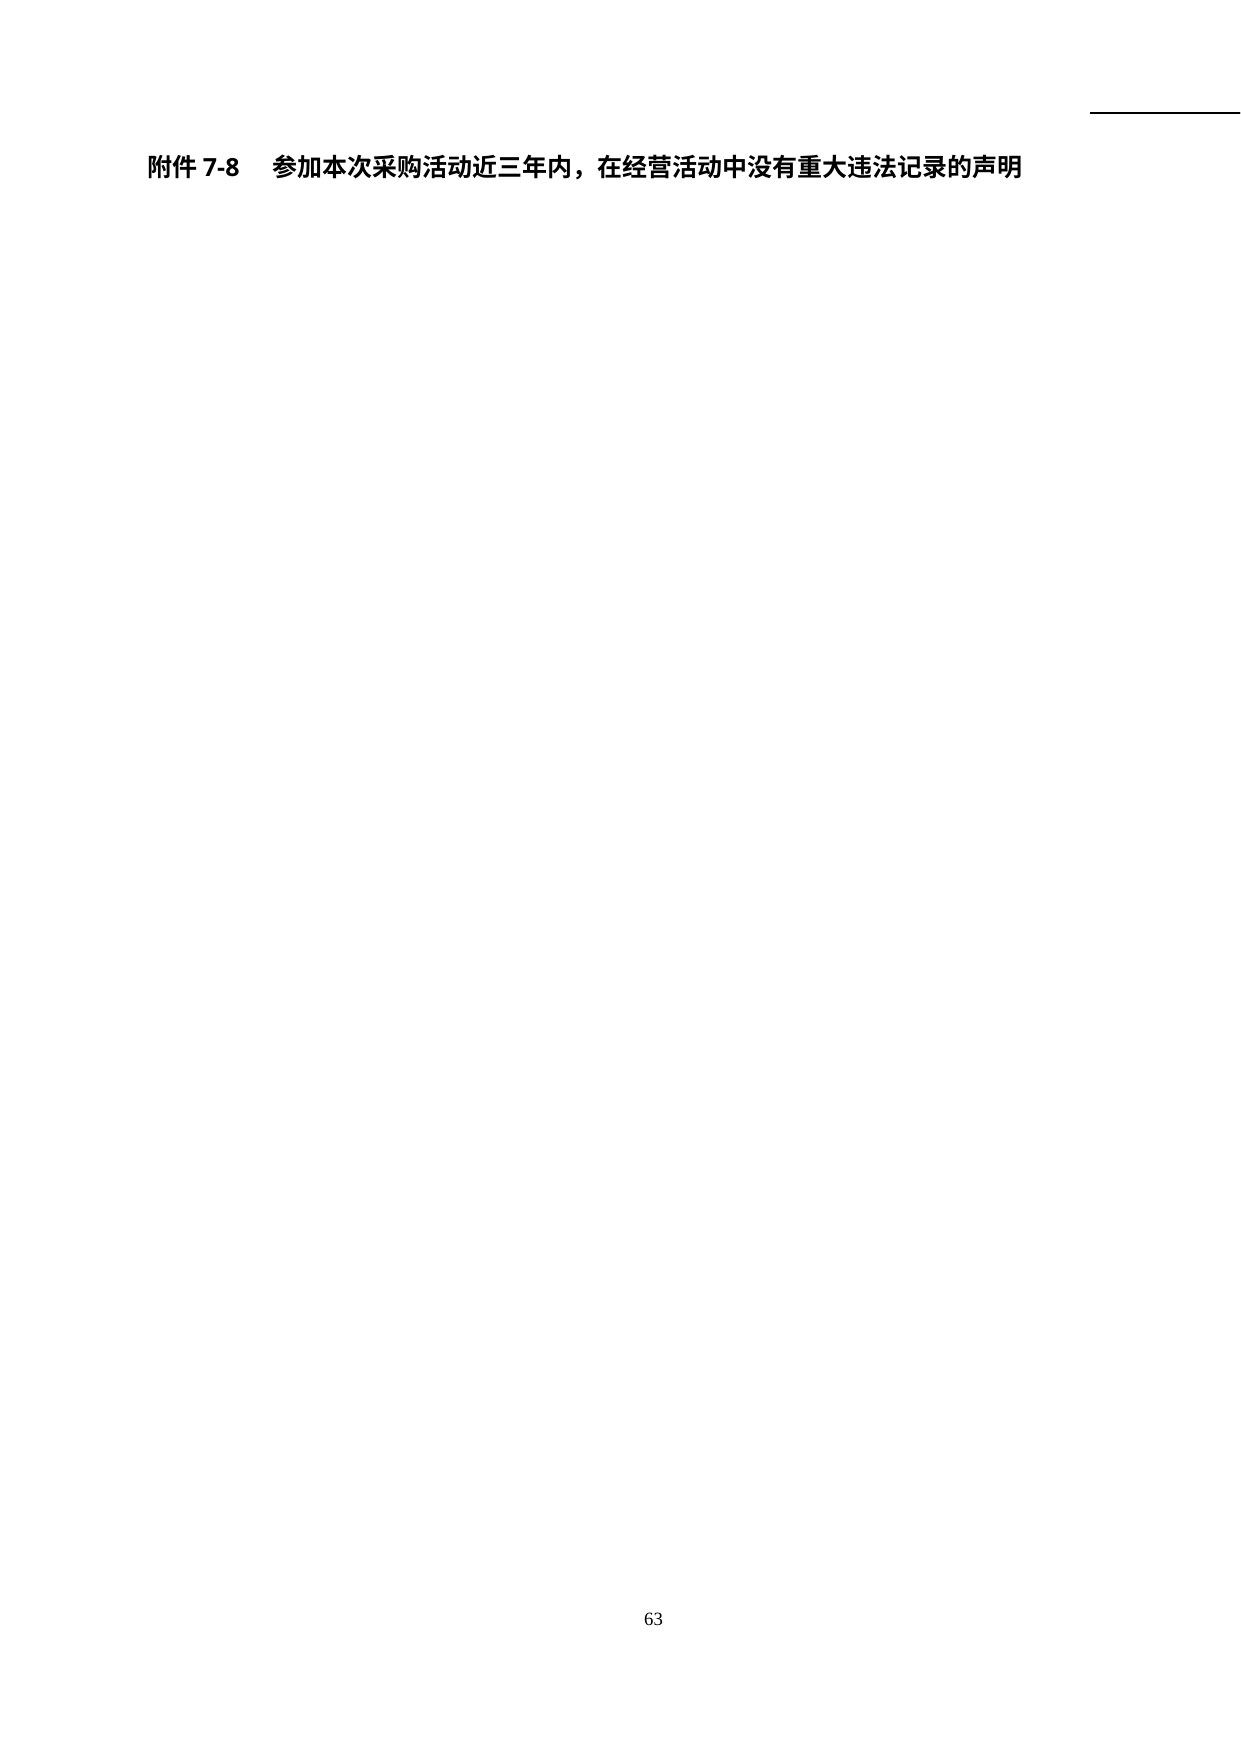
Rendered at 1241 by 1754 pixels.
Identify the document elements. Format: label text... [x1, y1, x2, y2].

text 附件7-8 参加本次采购活动近三年内，在经营活动中没有重大违法记录的声明 [148, 148, 1092, 184]
